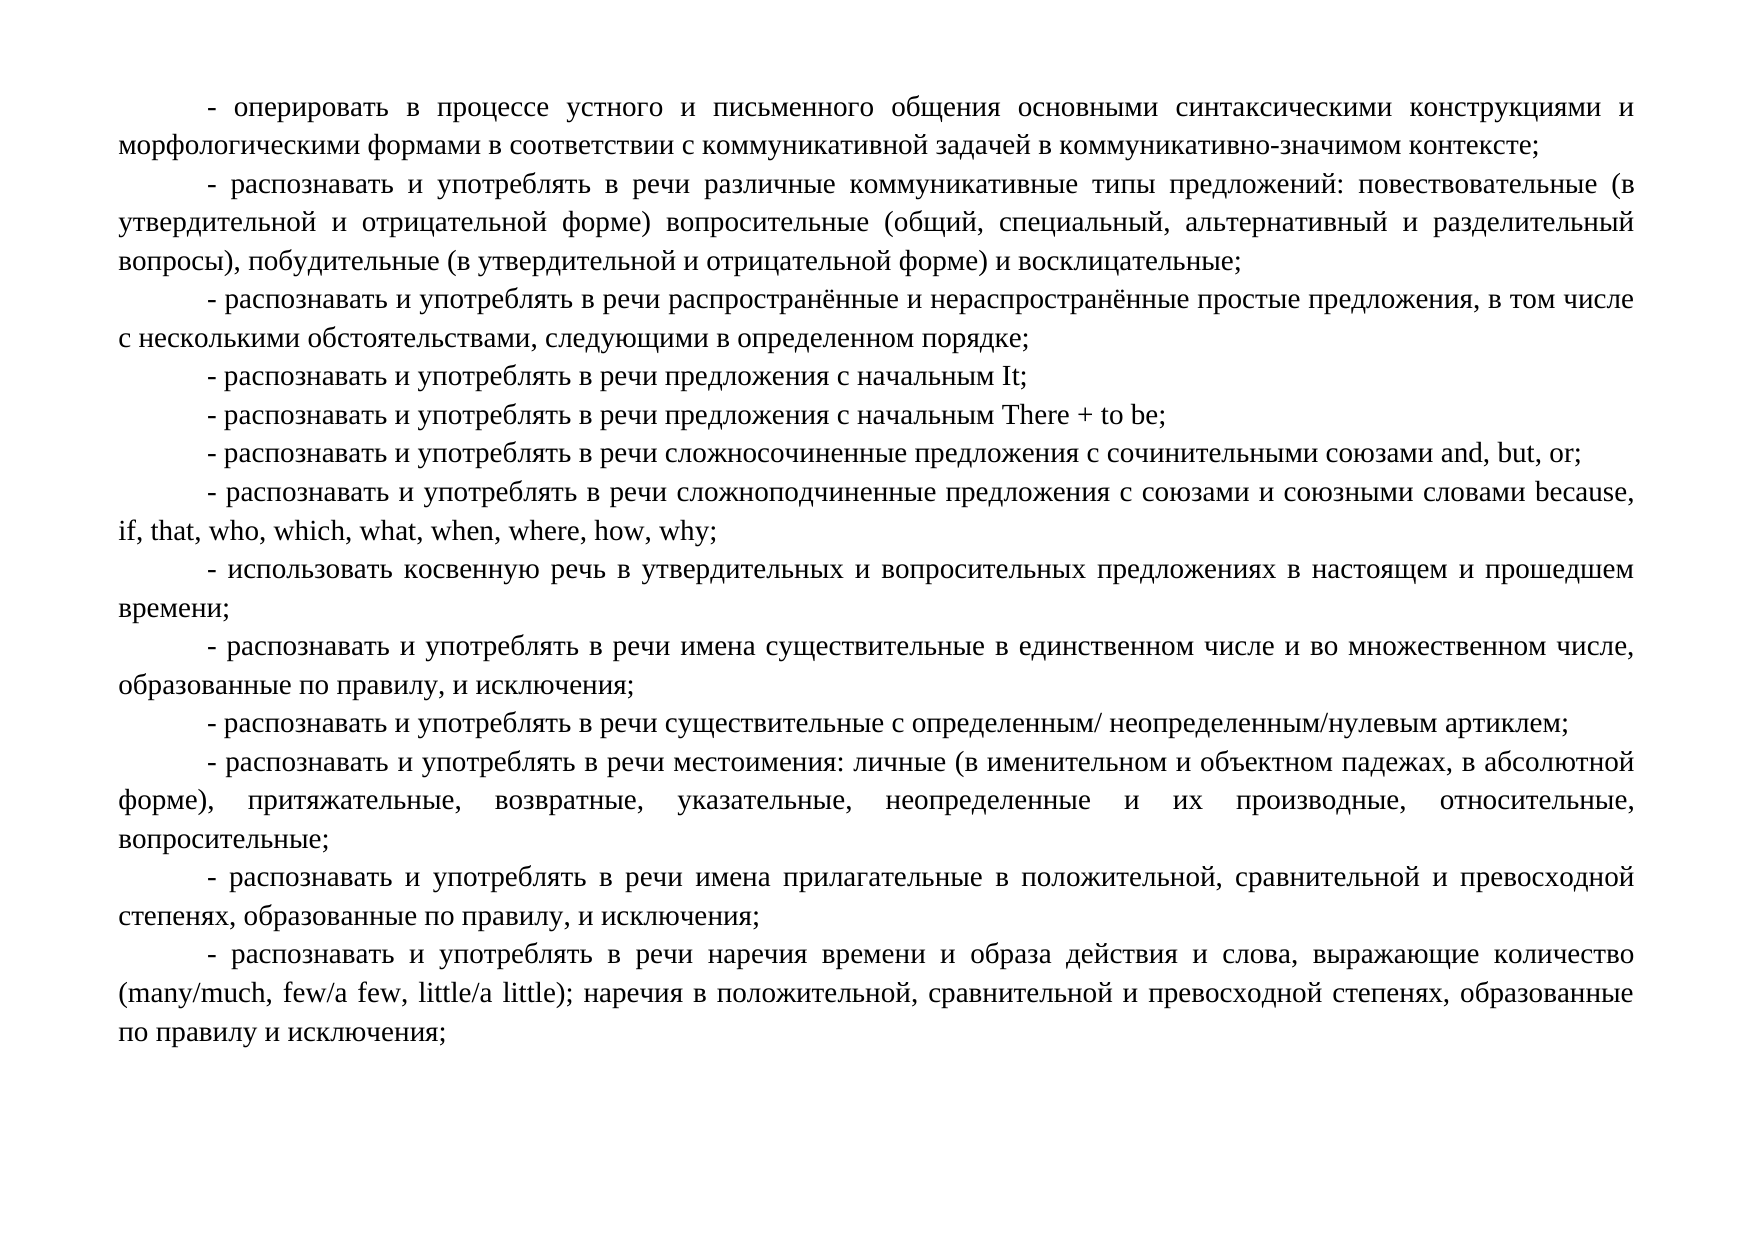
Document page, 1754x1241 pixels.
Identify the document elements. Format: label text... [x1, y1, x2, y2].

text - использовать косвенную речь в утвердительных и вопросительных предложениях в настоящем и прошедшем времени; [118, 551, 1636, 623]
text - оперировать в процессе устного и письменного общения основными синтаксическими конструкциями и морфологическими формами в соответствии с коммуникативной задачей в коммуникативно-значимом контексте; [118, 89, 1636, 161]
text - распознавать и употреблять в речи местоимения: личные (в именительном и объектном падежах, в абсолютной форме), притяжательные, возвратные, указательные, неопределенные и их производные, относительные, вопросительные; [118, 744, 1636, 854]
text - распознавать и употреблять в речи предложения с начальным It; [118, 358, 1636, 392]
text - распознавать и употреблять в речи наречия времени и образа действия и слова, выражающие количество (many/much, few/a few, little/a little); наречия в положительной, сравнительной и превосходной степенях, образованные по правилу и исключения; [118, 937, 1636, 1047]
text - распознавать и употреблять в речи сложноподчиненные предложения с союзами и союзными словами because, if, that, who, which, what, when, where, how, why; [118, 474, 1636, 546]
text - распознавать и употреблять в речи существительные с определенным/ неопределенным/нулевым артиклем; [118, 705, 1636, 739]
text - распознавать и употреблять в речи распространённые и нераспространённые простые предложения, в том числе с несколькими обстоятельствами, следующими в определенном порядке; [118, 281, 1636, 353]
text - распознавать и употреблять в речи сложносочиненные предложения с сочинительными союзами and, but, or; [118, 436, 1636, 469]
text - распознавать и употреблять в речи имена существительные в единственном числе и во множественном числе, образованные по правилу, и исключения; [118, 628, 1636, 700]
text - распознавать и употреблять в речи имена прилагательные в положительной, сравнительной и превосходной степенях, образованные по правилу, и исключения; [118, 859, 1636, 932]
text - распознавать и употреблять в речи различные коммуникативные типы предложений: повествовательные (в утвердительной и отрицательной форме) вопросительные (общий, специальный, альтернативный и разделительный вопросы), побудительные (в утвердительной и отрицательной форме) и восклицательные; [118, 166, 1636, 276]
text - распознавать и употреблять в речи предложения с начальным There + to be; [118, 397, 1636, 431]
